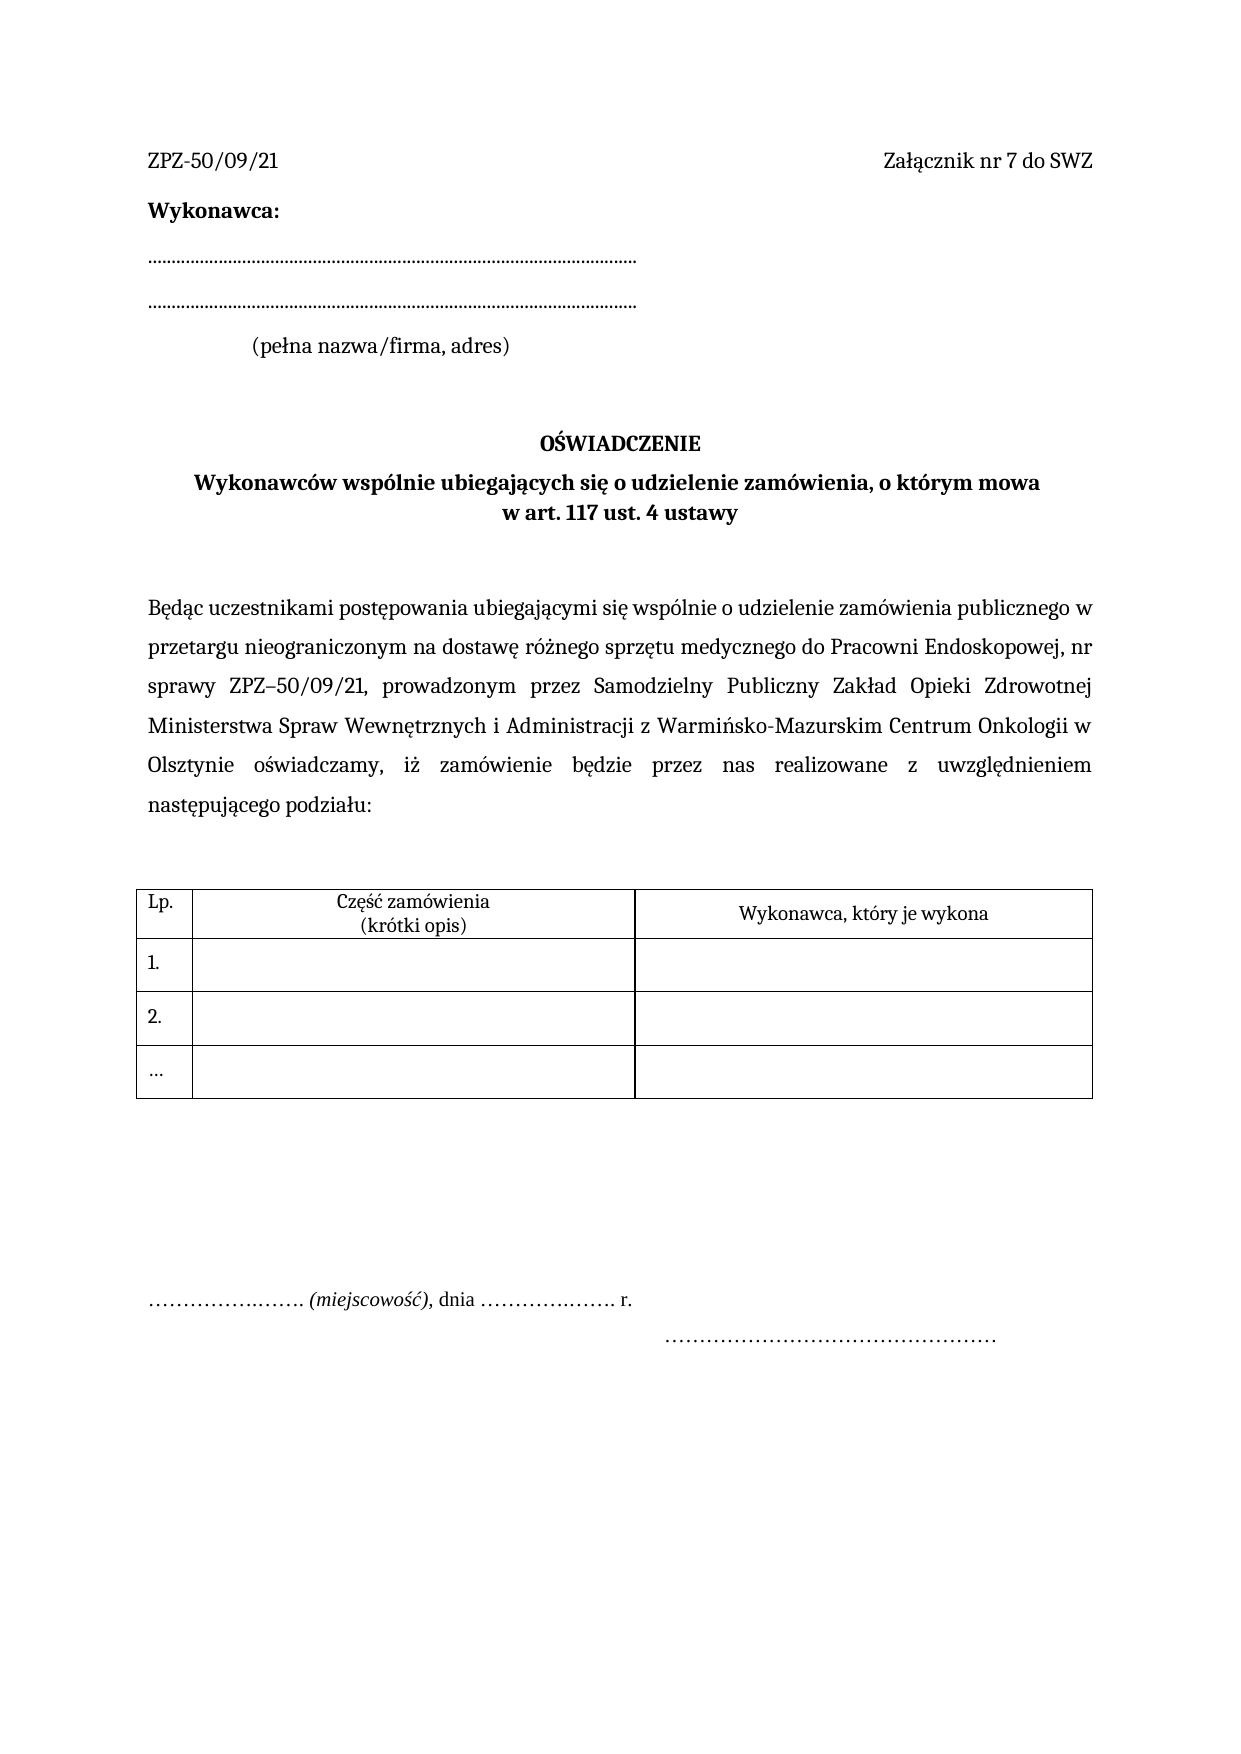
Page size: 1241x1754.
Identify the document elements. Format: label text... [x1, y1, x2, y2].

text ………………………………………… [148, 1323, 1093, 1347]
table_header Wykonawca, który je wykona [636, 890, 1092, 937]
text ........................................................................................................ [148, 243, 1093, 269]
text Będąc uczestnikami postępowania ubiegającymi się wspólnie o udzielenie zamówienia publicznego w przetargu nieograniczonym na dostawę różnego sprzętu medycznego do Pracowni Endoskopowej, nr sprawy ZPZ–50/09/21, prowadzonym przez Samodzielny Publiczny Zakład Opieki Zdrowotnej Ministerstwa Spraw Wewnętrznych i Administracji z Warmińsko-Mazurskim Centrum Onkologii w Olsztynie oświadczamy, iż zamówienie będzie przez nas realizowane z uwzględnieniem następującego podziału: [148, 594, 1093, 818]
table_cell [193, 939, 634, 991]
text ........................................................................................................ [148, 288, 1093, 314]
table_cell [636, 939, 1092, 991]
table_cell [193, 992, 634, 1044]
table_cell 2. [137, 992, 192, 1044]
table_cell [636, 992, 1092, 1044]
table_cell [636, 1046, 1092, 1098]
table_cell [193, 1046, 634, 1098]
table_header Część zamówienia (krótki opis) [193, 890, 634, 937]
text Wykonawca: [148, 198, 1093, 224]
text OŚWIADCZENIE [148, 431, 1093, 457]
text (pełna nazwa/firma, adres) [148, 333, 1093, 359]
table_cell … [137, 1046, 192, 1098]
text …………….……. (miejscowość), dnia ………….……. r. [148, 1287, 1093, 1311]
text ZPZ-50/09/21 Załącznik nr 7 do SWZ [148, 148, 1093, 174]
table_cell 1. [137, 939, 192, 991]
text Wykonawców wspólnie ubiegających się o udzielenie zamówienia, o którym mowa w art. 117 ust. 4 ustawy [148, 469, 1093, 526]
table_header Lp. [137, 890, 192, 937]
